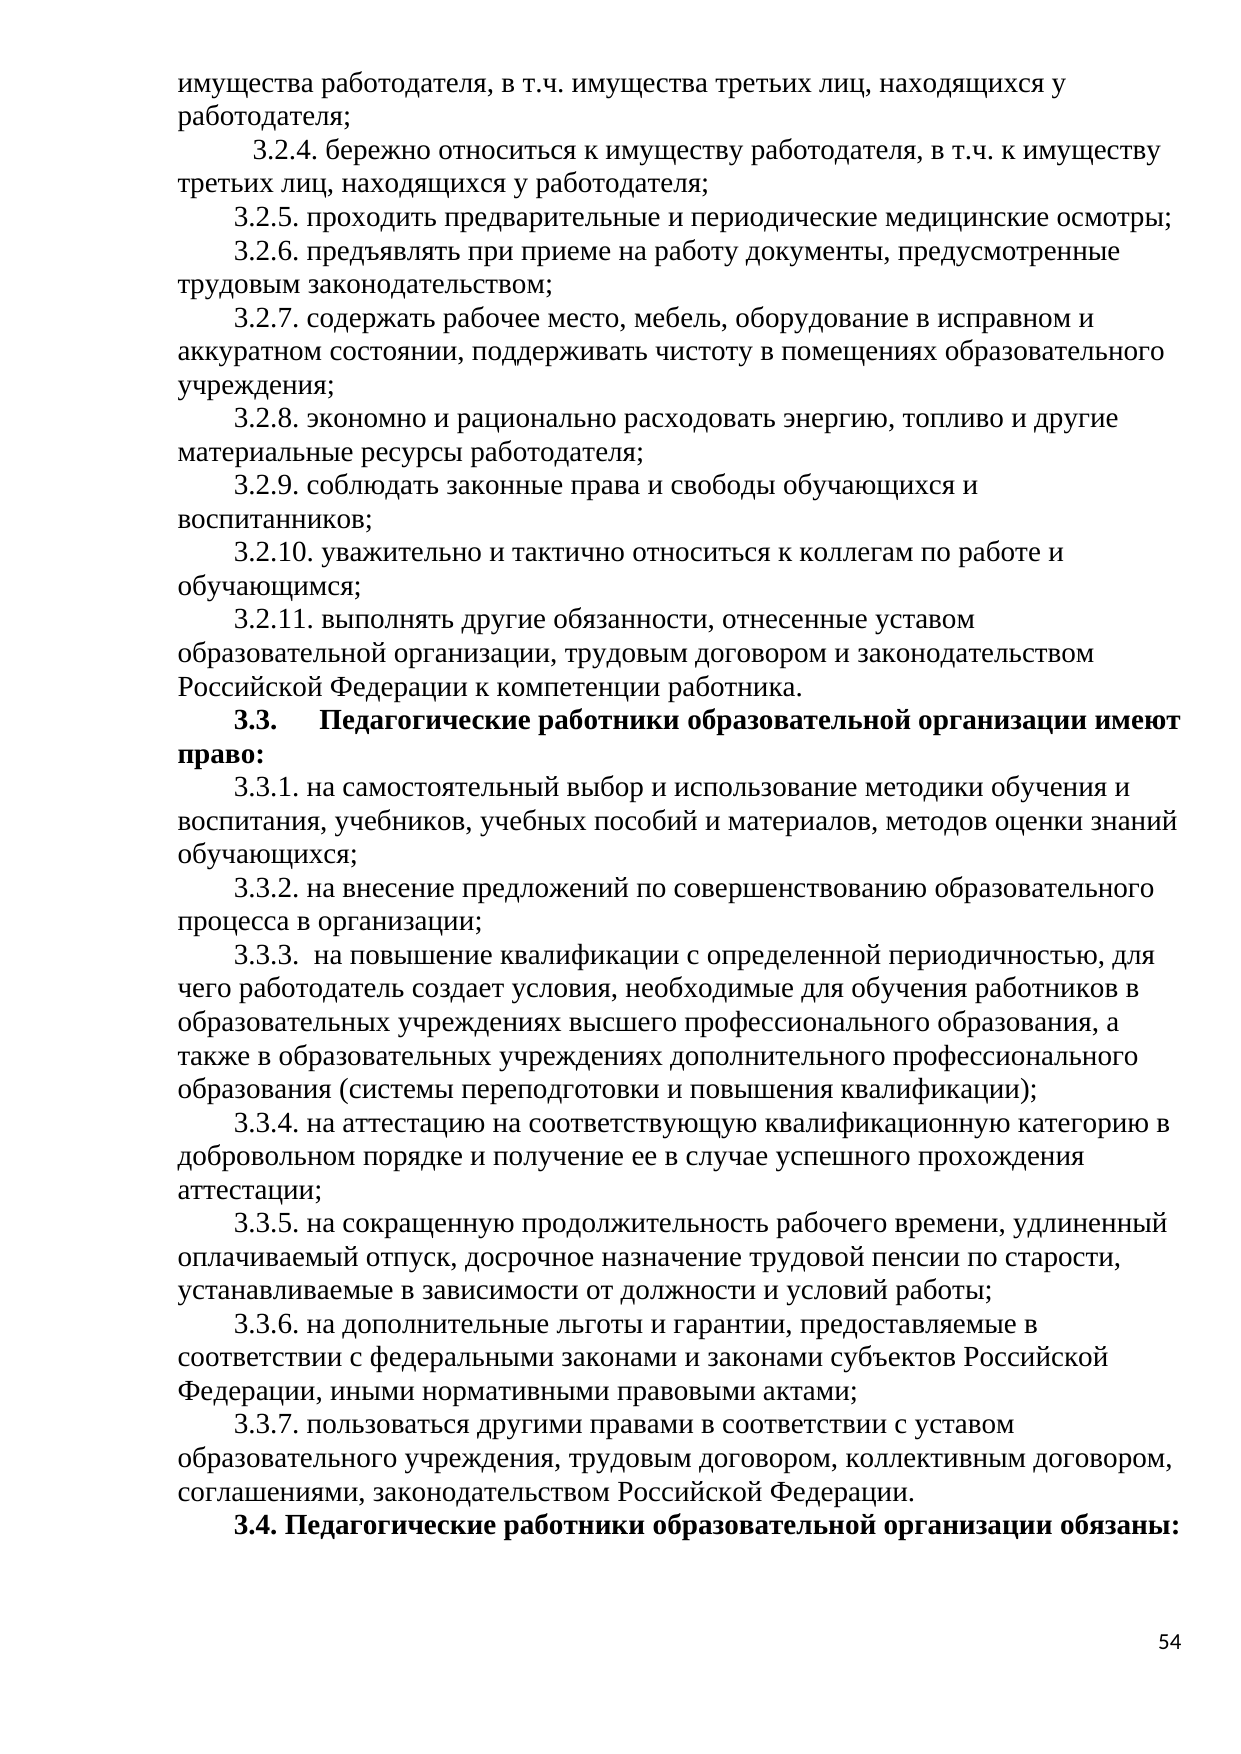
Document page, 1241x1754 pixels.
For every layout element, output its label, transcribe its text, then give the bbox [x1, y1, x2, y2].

text 3.3.6. на дополнительные льготы и гарантии, предоставляемые в соответствии с федеральными законами и законами субъектов Российской Федерации, иными нормативными правовыми актами; [177, 1306, 1181, 1407]
text 3.3.5. на сокращенную продолжительность рабочего времени, удлиненный оплачиваемый отпуск, досрочное назначение трудовой пенсии по старости, устанавливаемые в зависимости от должности и условий работы; [177, 1205, 1181, 1306]
text 3.2.5. проходить предварительные и периодические медицинские осмотры; [177, 199, 1181, 233]
text 3.3.2. на внесение предложений по совершенствованию образовательного процесса в организации; [177, 870, 1181, 937]
text 3.3.7. пользоваться другими правами в соответствии с уставом образовательного учреждения, трудовым договором, коллективным договором, соглашениями, законодательством Российской Федерации. [177, 1407, 1181, 1507]
text 3.2.11. выполнять другие обязанности, отнесенные уставом образовательной организации, трудовым договором и законодательством Российской Федерации к компетенции работника. [177, 602, 1181, 702]
text 3.4. Педагогические работники образовательной организации обязаны: [177, 1507, 1181, 1541]
text 3.2.8. экономно и рационально расходовать энергию, топливо и другие материальные ресурсы работодателя; [177, 400, 1181, 467]
text 3.3.4. на аттестацию на соответствующую квалификационную категорию в добровольном порядке и получение ее в случае успешного прохождения аттестации; [177, 1105, 1181, 1205]
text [177, 65, 1181, 132]
text 3.2.10. уважительно и тактично относиться к коллегам по работе и обучающимся; [177, 534, 1181, 602]
list Педагогические работники образовательной организации имеют право: [177, 702, 1181, 769]
text 3.2.9. соблюдать законные права и свободы обучающихся и воспитанников; [177, 467, 1181, 534]
text 3.3.3. на повышение квалификации с определенной периодичностью, для чего работодатель создает условия, необходимые для обучения работников в образовательных учреждениях высшего профессионального образования, а также в образовательных учреждениях дополнительного профессионального образования (системы переподготовки и повышения квалификации); [177, 937, 1181, 1105]
text 3.2.4. бережно относиться к имуществу работодателя, в т.ч. к имуществу третьих лиц, находящихся у работодателя; [177, 132, 1181, 199]
text 3.3.1. на самостоятельный выбор и использование методики обучения и воспитания, учебников, учебных пособий и материалов, методов оценки знаний обучающихся; [177, 769, 1181, 870]
text 3.2.7. содержать рабочее место, мебель, оборудование в исправном и аккуратном состоянии, поддерживать чистоту в помещениях образовательного учреждения; [177, 300, 1181, 400]
text 3.2.6. предъявлять при приеме на работу документы, предусмотренные трудовым законодательством; [177, 233, 1181, 300]
